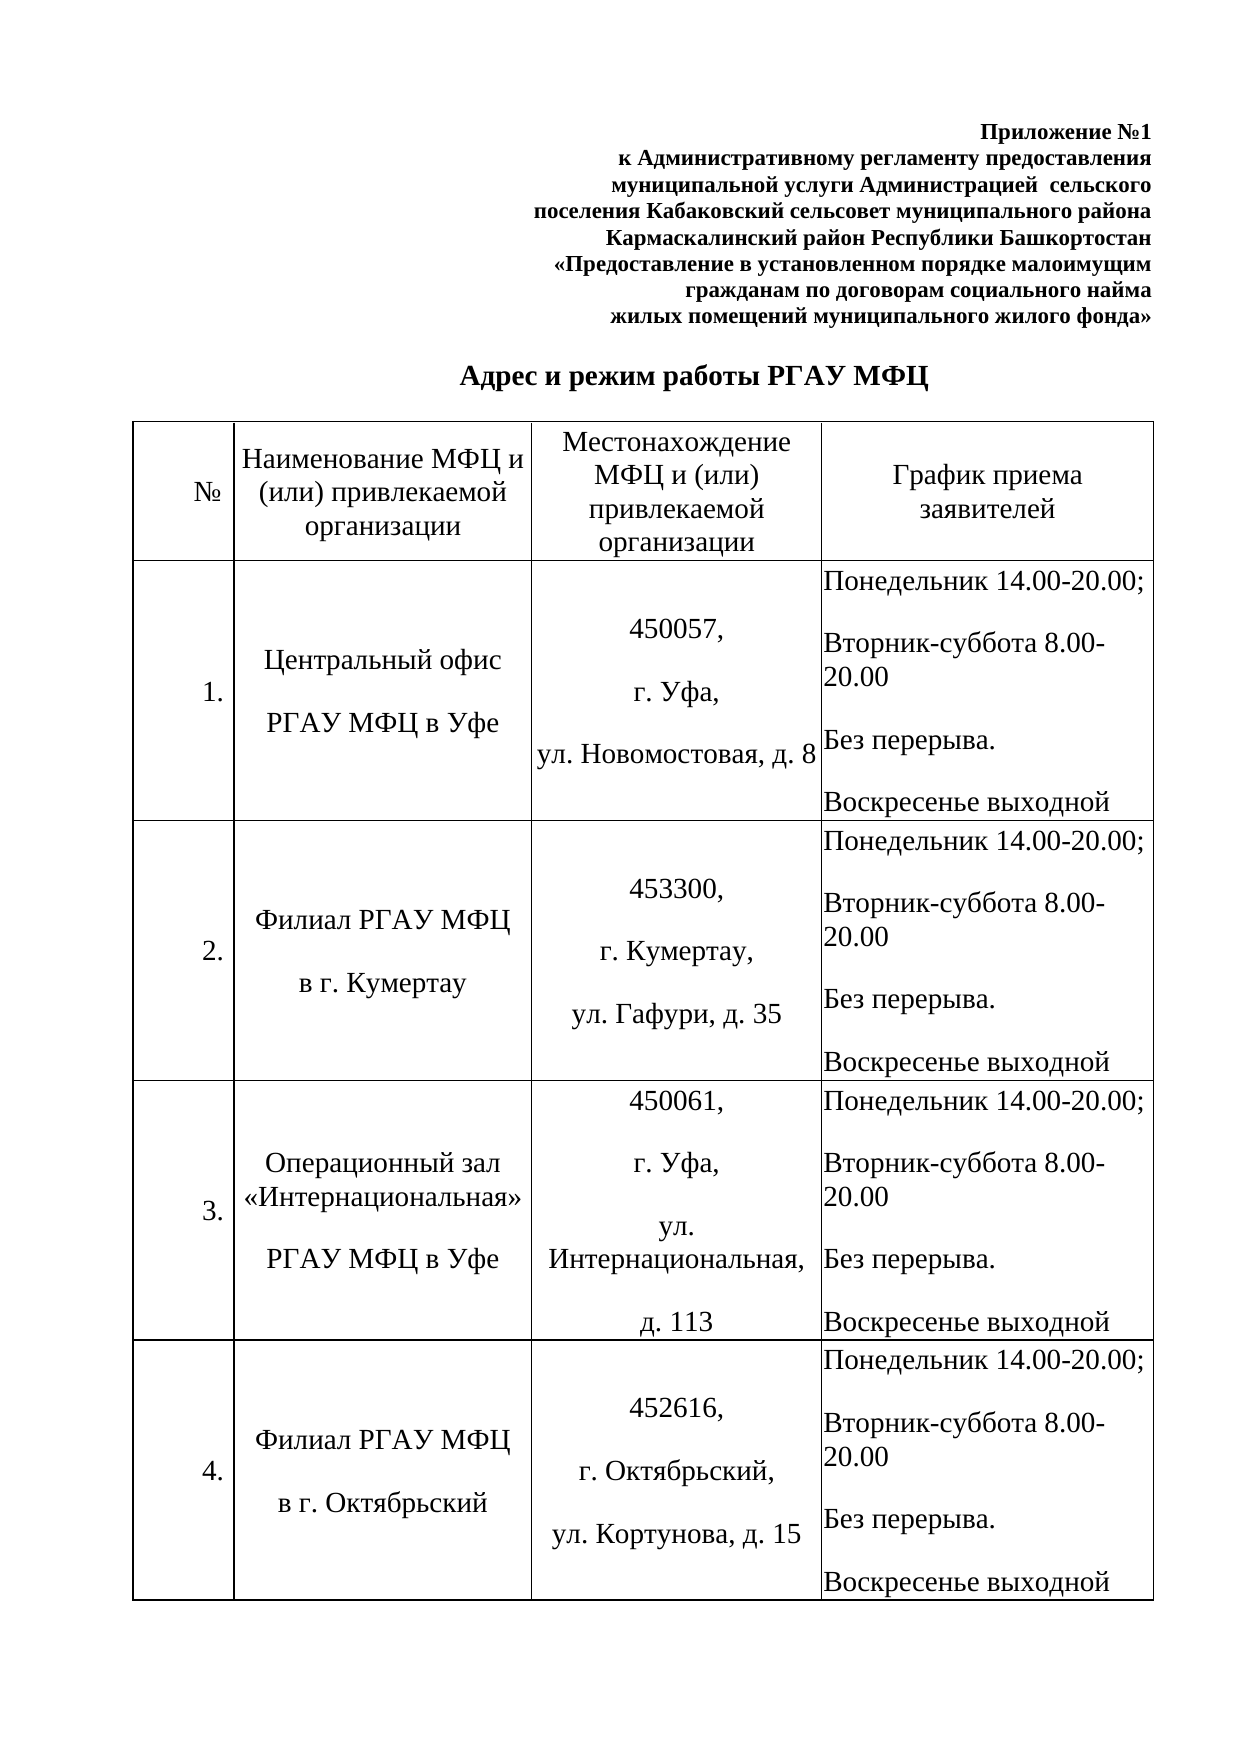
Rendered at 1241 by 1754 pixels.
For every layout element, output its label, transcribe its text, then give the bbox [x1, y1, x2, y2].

text гражданам по договорам социального найма [177, 276, 1152, 303]
table_header № [134, 422, 234, 560]
table_cell 1. [134, 561, 233, 819]
table_header Местонахождение МФЦ и (или) привлекаемой организации [532, 422, 821, 560]
text Адрес и режим работы РГАУ МФЦ [177, 358, 1152, 392]
table_header Наименование МФЦ и (или) привлекаемой организации [235, 422, 531, 560]
table_cell 2. [134, 821, 233, 1079]
table_cell Центральный офис РГАУ МФЦ в Уфе [235, 561, 531, 819]
text к Административному регламенту предоставления [177, 144, 1152, 171]
table_cell Операционный зал «Интернациональная» РГАУ МФЦ в Уфе [235, 1081, 531, 1339]
text муниципальной услуги Администрацией сельского [177, 171, 1152, 197]
table_cell 453300, г. Кумертау, ул. Гафури, д. 35 [532, 821, 821, 1079]
text поселения Кабаковский сельсовет муниципального района [177, 197, 1152, 223]
table_cell 452616, г. Октябрьский, ул. Кортунова, д. 15 [532, 1341, 821, 1599]
text Кармаскалинский район Республики Башкортостан [177, 223, 1152, 250]
table_cell 3. [134, 1081, 233, 1339]
table_header График приема заявителей [822, 422, 1153, 560]
table_cell 450057, г. Уфа, ул. Новомостовая, д. 8 [532, 561, 821, 819]
table_cell 4. [134, 1341, 233, 1599]
table_cell Понедельник 14.00-20.00; Вторник-суббота 8.00-20.00 Без перерыва. Воскресенье выходной [822, 821, 1153, 1079]
text жилых помещений муниципального жилого фонда» [177, 303, 1152, 329]
text Приложение №1 [177, 118, 1152, 144]
table_cell Филиал РГАУ МФЦ в г. Кумертау [235, 821, 531, 1079]
table_cell Филиал РГАУ МФЦ в г. Октябрьский [235, 1341, 531, 1599]
table_cell 450061, г. Уфа, ул. Интернациональная, д. 113 [532, 1081, 821, 1339]
table_cell Понедельник 14.00-20.00; Вторник-суббота 8.00-20.00 Без перерыва. Воскресенье выходной [822, 561, 1153, 819]
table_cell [822, 1341, 1153, 1599]
table_cell Понедельник 14.00-20.00; Вторник-суббота 8.00-20.00 Без перерыва. Воскресенье выходной [822, 1081, 1153, 1339]
text «Предоставление в установленном порядке малоимущим [177, 250, 1152, 276]
